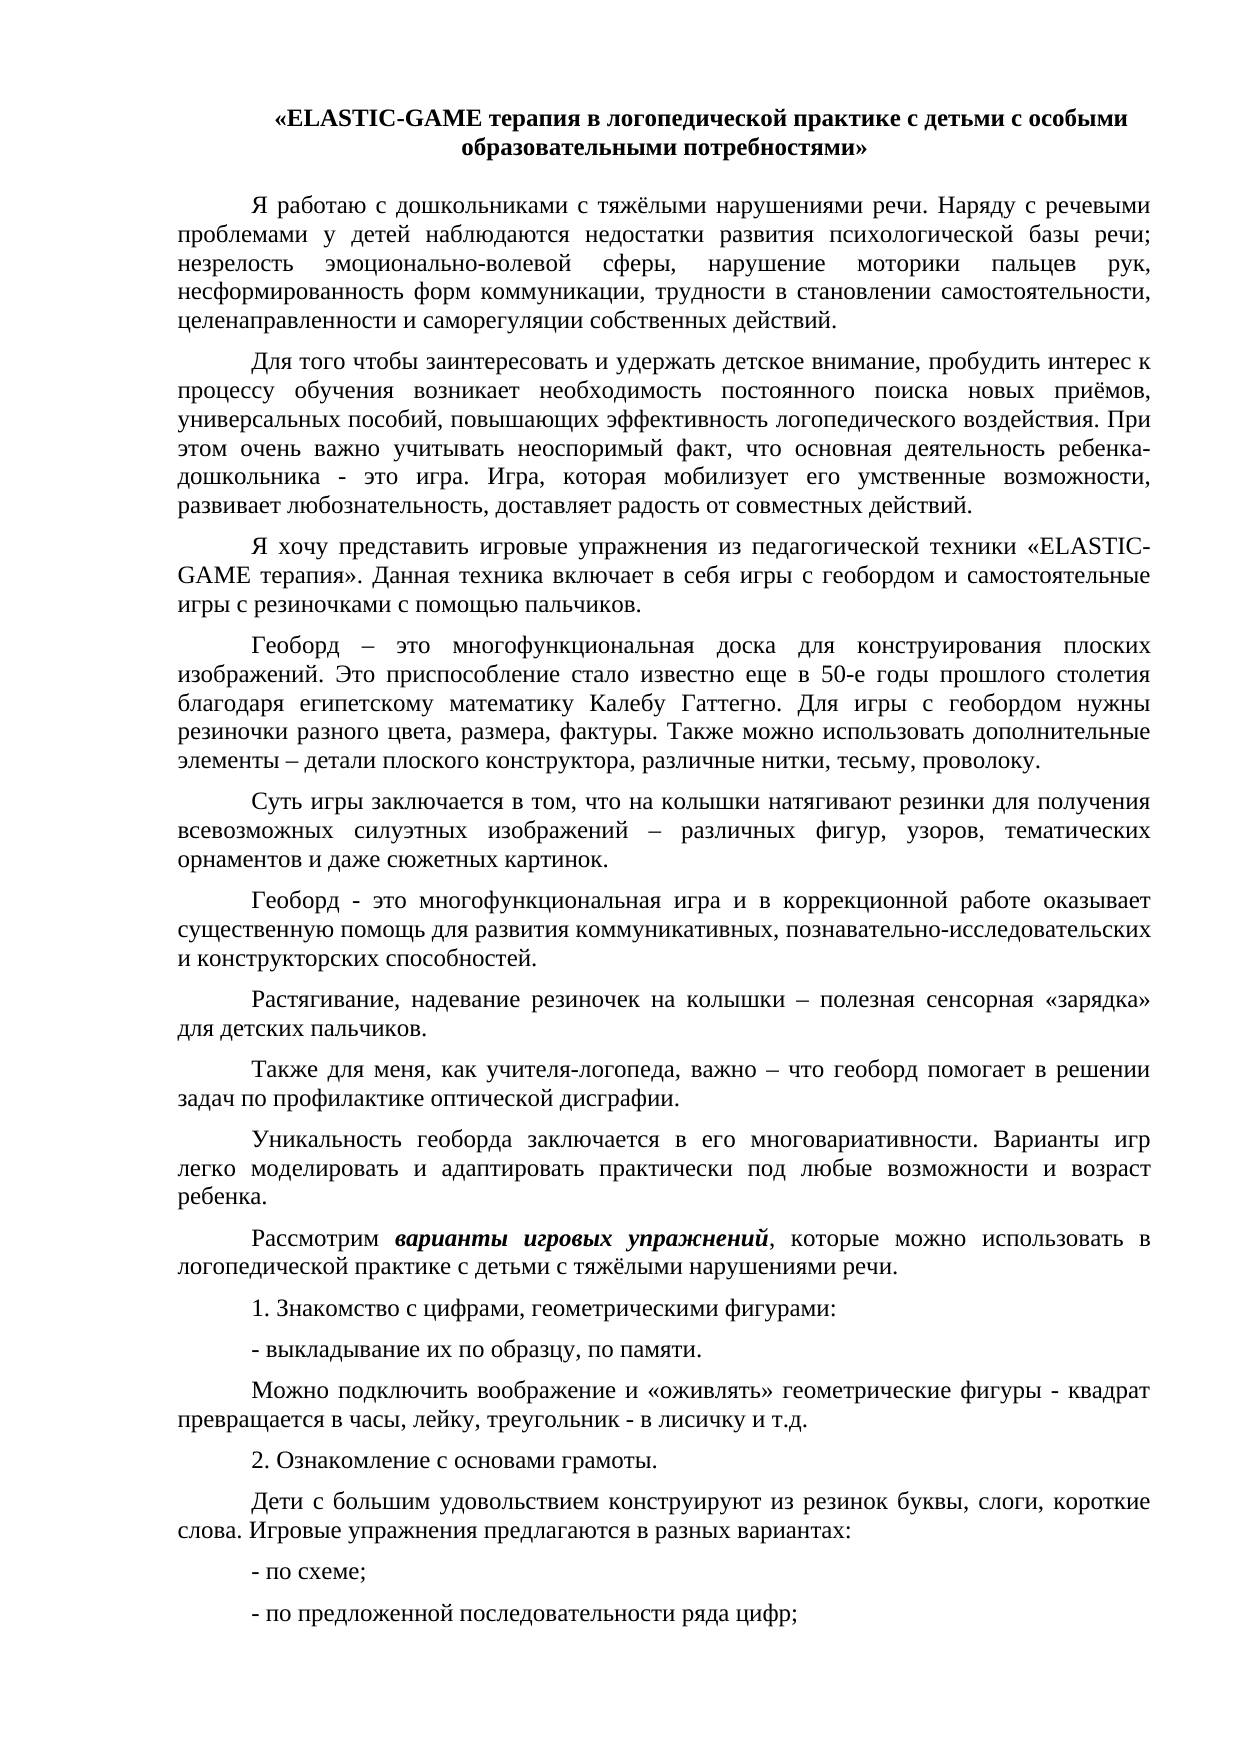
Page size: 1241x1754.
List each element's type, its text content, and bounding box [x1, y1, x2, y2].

text Дети с большим удовольствием конструируют из резинок буквы, слоги, короткие слова. Игровые упражнения предлагаются в разных вариантах: [177, 1486, 1152, 1544]
text - по предложенной последовательности ряда цифр; [177, 1598, 1152, 1626]
text Растягивание, надевание резиночек на колышки – полезная сенсорная «зарядка» для детских пальчиков. [177, 984, 1152, 1041]
text Рассмотрим варианты игровых упражнений, которые можно использовать в логопедической практике с детьми с тяжёлыми нарушениями речи. [177, 1223, 1152, 1280]
text Геоборд - это многофункциональная игра и в коррекционной работе оказывает существенную помощь для развития коммуникативных, познавательно-исследовательских и конструкторских способностей. [177, 885, 1152, 971]
text 2. Ознакомление с основами грамоты. [177, 1445, 1152, 1474]
text - по схеме; [177, 1556, 1152, 1585]
text 1. Знакомство с цифрами, геометрическими фигурами: [177, 1293, 1152, 1321]
text Геоборд – это многофункциональная доска для конструирования плоских изображений. Это приспособление стало известно еще в 50-е годы прошлого столетия благодаря египетскому математику Калебу Гаттегно. Для игры с геобордом нужны резиночки разного цвета, размера, фактуры. Также можно использовать дополнительные элементы – детали плоского конструктора, различные нитки, тесьму, проволоку. [177, 630, 1152, 774]
text Я работаю с дошкольниками с тяжёлыми нарушениями речи. Наряду с речевыми проблемами у детей наблюдаются недостатки развития психологической базы речи; незрелость эмоционально-волевой сферы, нарушение моторики пальцев рук, несформированность форм коммуникации, трудности в становлении самостоятельности, целенаправленности и саморегуляции собственных действий. [177, 190, 1152, 334]
text Для того чтобы заинтересовать и удержать детское внимание, пробудить интерес к процессу обучения возникает необходимость постоянного поиска новых приёмов, универсальных пособий, повышающих эффективность логопедического воздействия. При этом очень важно учитывать неоспоримый факт, что основная деятельность ребенка-дошкольника - это игра. Игра, которая мобилизует его умственные возможности, развивает любознательность, доставляет радость от совместных действий. [177, 346, 1152, 519]
text «ELASTIC-GAME терапия в логопедической практике с детьми с особыми образовательными потребностями» [177, 103, 1152, 161]
text - выкладывание их по образцу, по памяти. [177, 1334, 1152, 1363]
text Уникальность геоборда заключается в его многовариативности. Варианты игр легко моделировать и адаптировать практически под любые возможности и возраст ребенка. [177, 1124, 1152, 1210]
text Можно подключить воображение и «оживлять» геометрические фигуры - квадрат превращается в часы, лейку, треугольник - в лисичку и т.д. [177, 1375, 1152, 1433]
text Я хочу представить игровые упражнения из педагогической техники «ELASTIC-GAME терапия». Данная техника включает в себя игры с геобордом и самостоятельные игры с резиночками с помощью пальчиков. [177, 531, 1152, 618]
text Суть игры заключается в том, что на колышки натягивают резинки для получения всевозможных силуэтных изображений – различных фигур, узоров, тематических орнаментов и даже сюжетных картинок. [177, 786, 1152, 873]
text Также для меня, как учителя-логопеда, важно – что геоборд помогает в решении задач по профилактике оптической дисграфии. [177, 1054, 1152, 1111]
